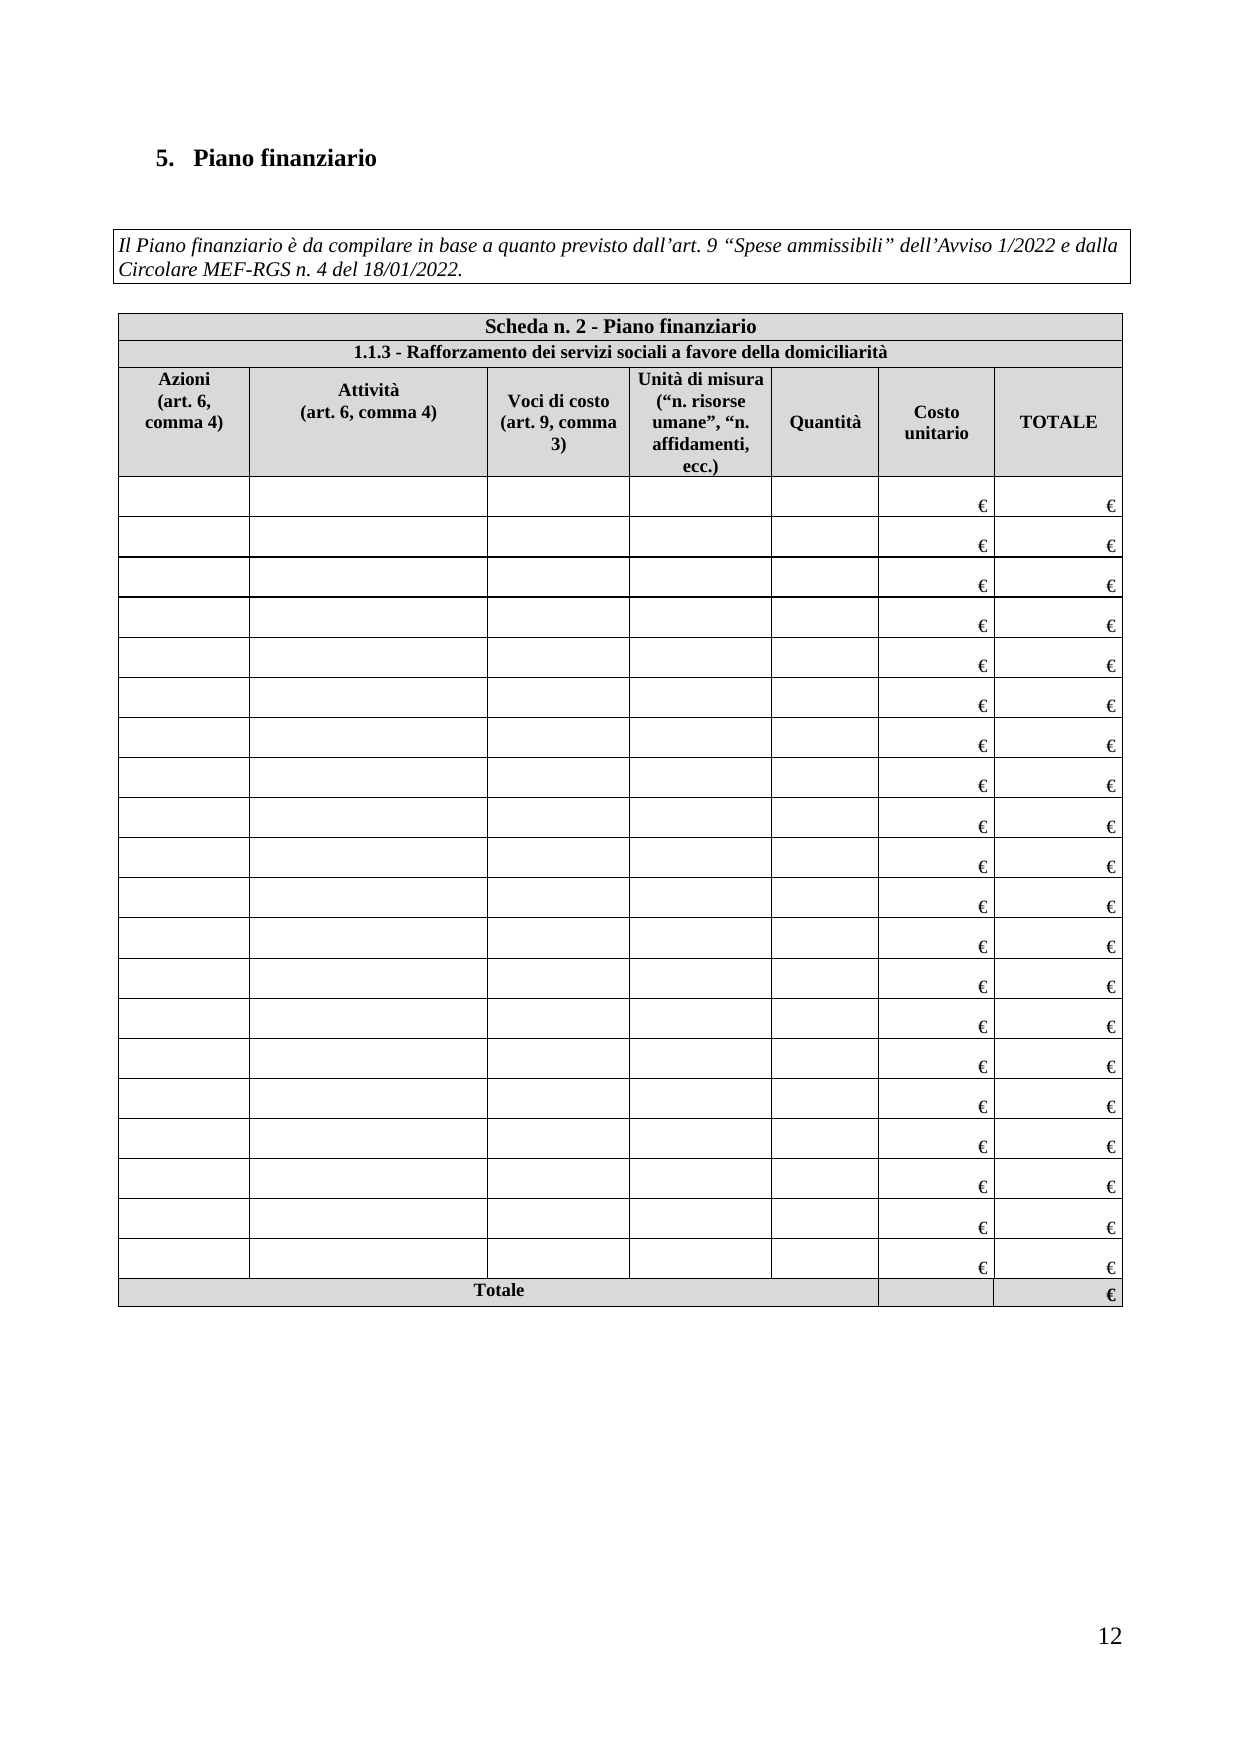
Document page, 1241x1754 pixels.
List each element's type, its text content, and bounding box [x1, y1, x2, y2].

table_cell [119, 718, 249, 757]
table_cell € [879, 878, 994, 917]
table_cell [630, 558, 771, 596]
table_cell € [994, 1279, 1122, 1306]
table_cell € [879, 758, 994, 797]
table_cell [772, 1119, 878, 1158]
table_cell [250, 1119, 487, 1158]
table_cell [488, 678, 629, 717]
table_cell [488, 1119, 629, 1158]
table_cell [119, 758, 249, 797]
table_cell [119, 918, 249, 957]
table_header Scheda n. 2 - Piano finanziario [119, 314, 1122, 340]
table_cell [250, 477, 487, 516]
table_cell € [995, 678, 1122, 717]
table_cell € [879, 678, 994, 717]
table_cell [630, 918, 771, 957]
table_cell [630, 517, 771, 556]
table_cell [250, 999, 487, 1038]
table_cell € [995, 517, 1122, 556]
table_cell € [995, 959, 1122, 997]
table_cell [119, 598, 249, 637]
table_cell € [879, 798, 994, 837]
table_cell [772, 638, 878, 677]
text Il Piano finanziario è da compilare in base a quanto previsto dall’art. 9 “Spese ammissibili” dell’Avviso 1/2022 e dalla Circolare MEF-RGS n. 4 del 18/01/2022. [114, 230, 1130, 283]
table_cell [488, 1239, 629, 1278]
table_cell [119, 999, 249, 1038]
table_cell [119, 1239, 249, 1278]
table_cell € [879, 517, 994, 556]
table_cell € [995, 918, 1122, 957]
table_cell [119, 678, 249, 717]
table_cell Quantità [772, 368, 878, 476]
table_cell € [995, 878, 1122, 917]
table_cell [630, 1159, 771, 1198]
table_cell Attività (art. 6, comma 4) [250, 368, 487, 476]
table_cell [772, 918, 878, 957]
table_cell € [879, 558, 994, 596]
table_cell [119, 638, 249, 677]
table_cell [630, 598, 771, 637]
table_cell € [879, 999, 994, 1038]
table_cell [772, 598, 878, 637]
table_cell [772, 1239, 878, 1278]
table_cell [250, 878, 487, 917]
table_cell [630, 477, 771, 516]
table_cell [630, 999, 771, 1038]
table_cell [488, 1199, 629, 1238]
table_cell € [879, 959, 994, 997]
table_cell [630, 1199, 771, 1238]
table_cell € [995, 1039, 1122, 1078]
table_cell [772, 1039, 878, 1078]
table_cell [488, 838, 629, 877]
table_cell [630, 1079, 771, 1118]
table_cell [772, 477, 878, 516]
table_cell [630, 1039, 771, 1078]
table_cell [250, 517, 487, 556]
table_cell € [995, 838, 1122, 877]
table_cell [488, 638, 629, 677]
table_cell [119, 1119, 249, 1158]
table_cell [488, 959, 629, 997]
table_cell [772, 999, 878, 1038]
table_cell [630, 798, 771, 837]
table_cell € [995, 1199, 1122, 1238]
table_cell [119, 517, 249, 556]
table_cell [630, 959, 771, 997]
table_cell [119, 1079, 249, 1118]
table_cell € [995, 798, 1122, 837]
table_cell [119, 838, 249, 877]
table_cell [772, 959, 878, 997]
table_cell € [995, 558, 1122, 596]
table_cell € [995, 598, 1122, 637]
table_cell € [995, 638, 1122, 677]
table_cell [772, 1199, 878, 1238]
table_cell € [995, 999, 1122, 1038]
table_cell [250, 918, 487, 957]
subtitle Piano finanziario [156, 143, 1122, 172]
table_cell [630, 678, 771, 717]
table_cell [772, 517, 878, 556]
table_cell € [879, 918, 994, 957]
table_cell € [995, 1239, 1122, 1278]
table_cell € [995, 718, 1122, 757]
table_cell [250, 1159, 487, 1198]
table_cell € [879, 718, 994, 757]
table_cell [772, 1079, 878, 1118]
table_cell [488, 918, 629, 957]
table_cell [630, 838, 771, 877]
table_cell [488, 517, 629, 556]
table_cell [250, 718, 487, 757]
table_cell Totale [119, 1279, 878, 1306]
table_cell [250, 638, 487, 677]
table_cell € [879, 1159, 994, 1198]
table_cell € [879, 838, 994, 877]
table_cell € [879, 638, 994, 677]
table_cell [772, 678, 878, 717]
table_cell [630, 1239, 771, 1278]
table_cell [772, 838, 878, 877]
table_cell [119, 477, 249, 516]
table_cell € [879, 1079, 994, 1118]
table_cell [630, 878, 771, 917]
table_cell € [879, 1119, 994, 1158]
table_cell [250, 1079, 487, 1118]
table_cell [879, 1279, 993, 1306]
table_cell [250, 1239, 487, 1278]
table_cell [119, 1199, 249, 1238]
table_cell [250, 1039, 487, 1078]
table_cell Voci di costo (art. 9, comma 3) [488, 368, 629, 476]
table_cell [250, 959, 487, 997]
table_cell [772, 878, 878, 917]
table_cell [488, 1079, 629, 1118]
table_cell [250, 678, 487, 717]
table_cell TOTALE [995, 368, 1122, 476]
table_cell [488, 798, 629, 837]
table_cell € [995, 1119, 1122, 1158]
table_cell € [879, 1239, 994, 1278]
table_cell [772, 758, 878, 797]
table_cell [250, 838, 487, 877]
table_cell [630, 718, 771, 757]
table_cell [119, 878, 249, 917]
table_cell [250, 798, 487, 837]
table_cell [488, 758, 629, 797]
table_cell [119, 959, 249, 997]
table_cell [119, 558, 249, 596]
table_cell € [995, 1079, 1122, 1118]
table_cell [772, 558, 878, 596]
table_cell [488, 878, 629, 917]
table_cell € [879, 1199, 994, 1238]
table_cell € [995, 1159, 1122, 1198]
table_cell € [879, 477, 994, 516]
table_cell [119, 1039, 249, 1078]
table_cell [250, 758, 487, 797]
table_cell [630, 1119, 771, 1158]
table_cell [119, 798, 249, 837]
table_cell Unità di misura (“n. risorse umane”, “n. affidamenti, ecc.) [630, 368, 771, 476]
table_cell € [995, 758, 1122, 797]
table_cell Costo unitario [879, 368, 994, 476]
table_cell [488, 999, 629, 1038]
table_cell [630, 638, 771, 677]
table_cell [119, 1159, 249, 1198]
table_cell [488, 718, 629, 757]
table_cell € [879, 1039, 994, 1078]
table_cell [488, 558, 629, 596]
table_cell [250, 598, 487, 637]
table_cell [488, 1159, 629, 1198]
table_cell € [879, 598, 994, 637]
table_cell [772, 798, 878, 837]
table_cell [488, 598, 629, 637]
table_cell [488, 1039, 629, 1078]
table_cell [772, 718, 878, 757]
table_cell € [995, 477, 1122, 516]
table_cell [250, 558, 487, 596]
table_cell Azioni (art. 6, comma 4) [119, 368, 249, 476]
table_cell [488, 477, 629, 516]
table_cell [630, 758, 771, 797]
table_cell [250, 1199, 487, 1238]
table_cell 1.1.3 - Rafforzamento dei servizi sociali a favore della domiciliarità [119, 341, 1122, 367]
table_cell [772, 1159, 878, 1198]
